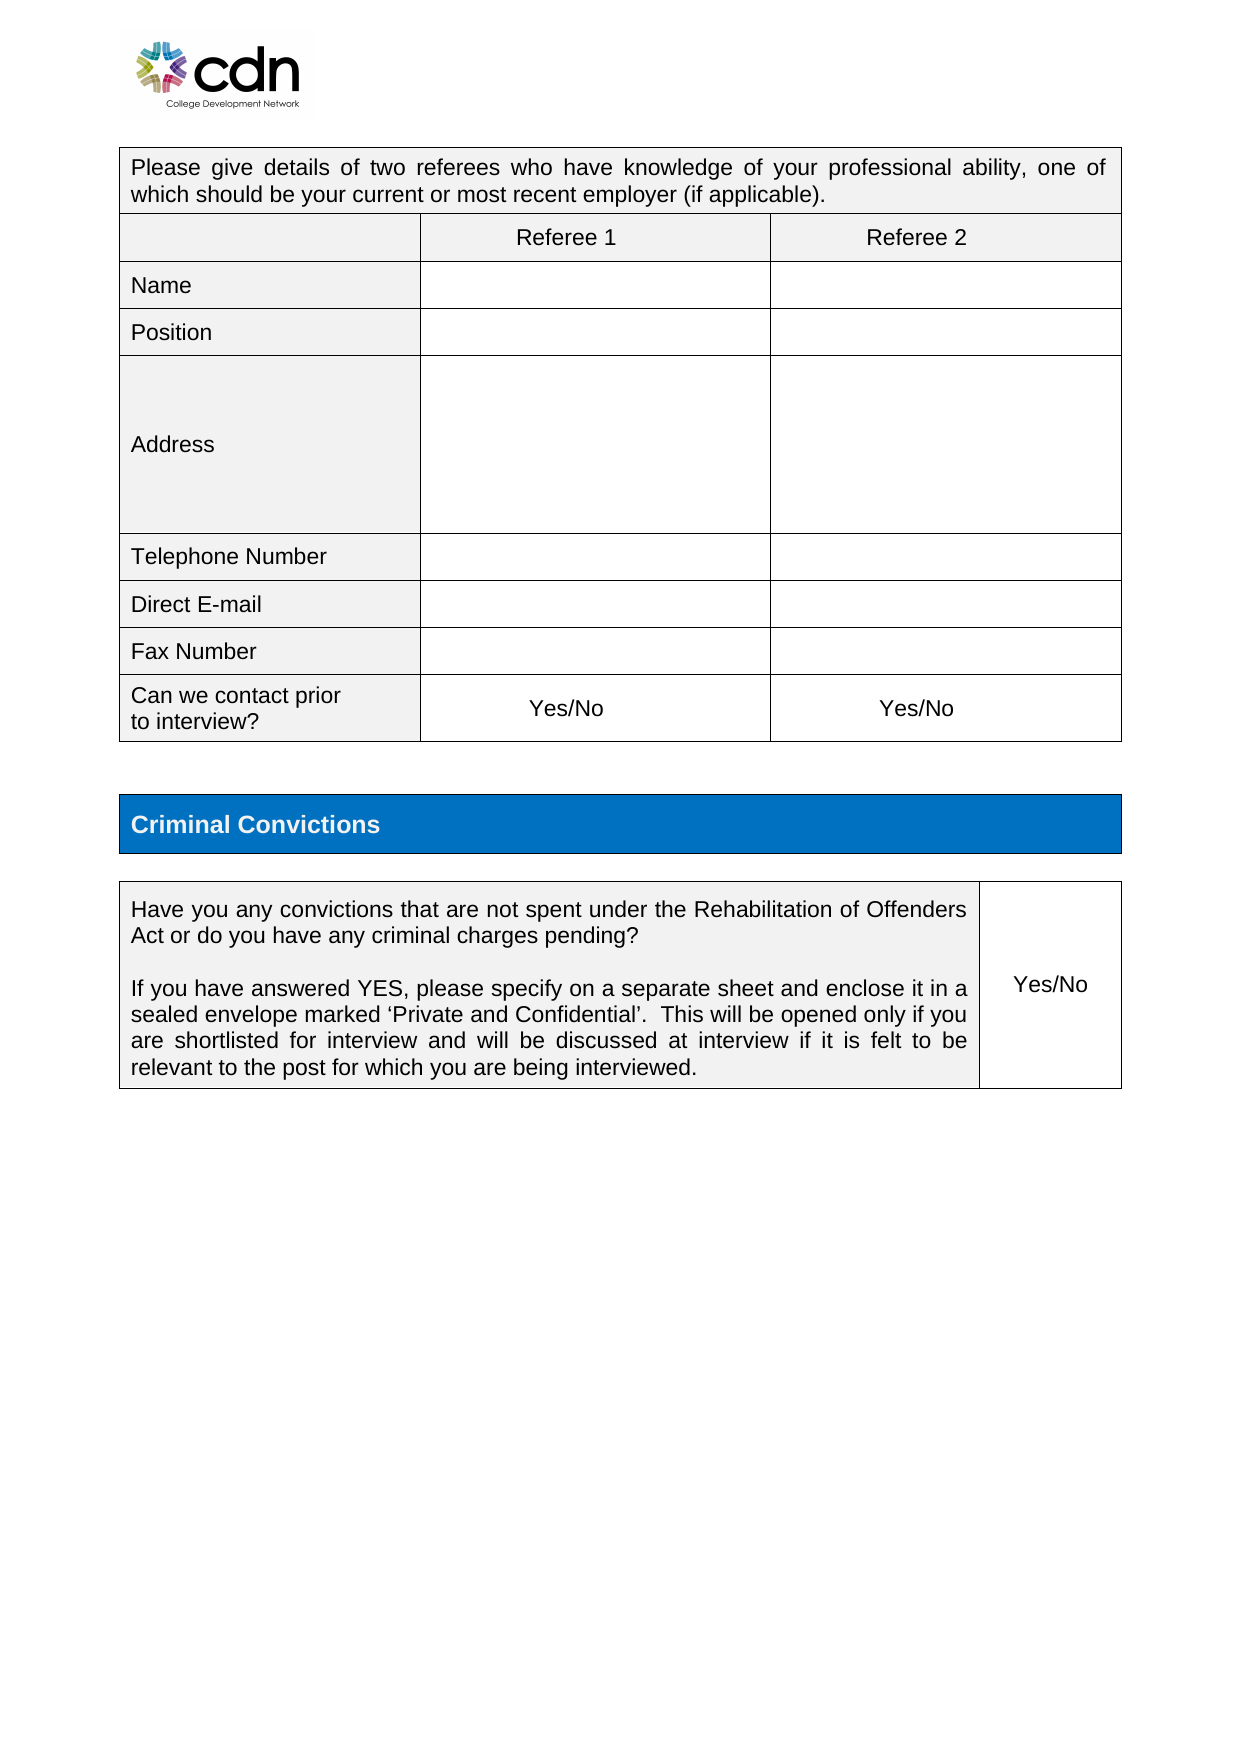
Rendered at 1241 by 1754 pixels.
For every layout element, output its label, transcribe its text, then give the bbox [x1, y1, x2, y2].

table_cell Telephone Number [120, 534, 420, 580]
table_cell [120, 214, 420, 261]
table_cell Referee 2 [771, 214, 1121, 261]
table_cell Name [120, 262, 420, 308]
table_cell [421, 628, 770, 674]
table_cell [771, 262, 1121, 308]
table_cell Yes/No [421, 675, 770, 741]
table_header Criminal Convictions [120, 795, 1121, 853]
table_cell Yes/No [771, 675, 1121, 741]
table_header Have you any convictions that are not spent under the Rehabilitation of Offenders Act or do you have any criminal charges pending? If you have answered YES, please specify on a separate sheet and enclose it in a sealed envelope marked ‘Private and Confidential’. This will be opened only if you are shortlisted for interview and will be discussed at interview if it is felt to be relevant to the post for which you are being interviewed. [120, 882, 979, 1087]
table_header Please give details of two referees who have knowledge of your professional ability, one of which should be your current or most recent employer (if applicable). [120, 148, 1121, 213]
table_cell Can we contact prior to interview? [120, 675, 420, 741]
table_cell [421, 534, 770, 580]
table_cell [421, 356, 770, 532]
table_cell Fax Number [120, 628, 420, 674]
table_cell Referee 1 [421, 214, 770, 261]
table_header Yes/No [980, 882, 1121, 1087]
table_cell [421, 309, 770, 355]
table_cell Address [120, 356, 420, 532]
table_cell [771, 534, 1121, 580]
picture [118, 30, 315, 121]
table_cell [771, 581, 1121, 627]
table_cell [771, 356, 1121, 532]
table_cell [771, 628, 1121, 674]
table_cell Direct E-mail [120, 581, 420, 627]
table_cell [421, 581, 770, 627]
table_cell Position [120, 309, 420, 355]
table_cell [421, 262, 770, 308]
table_cell [771, 309, 1121, 355]
